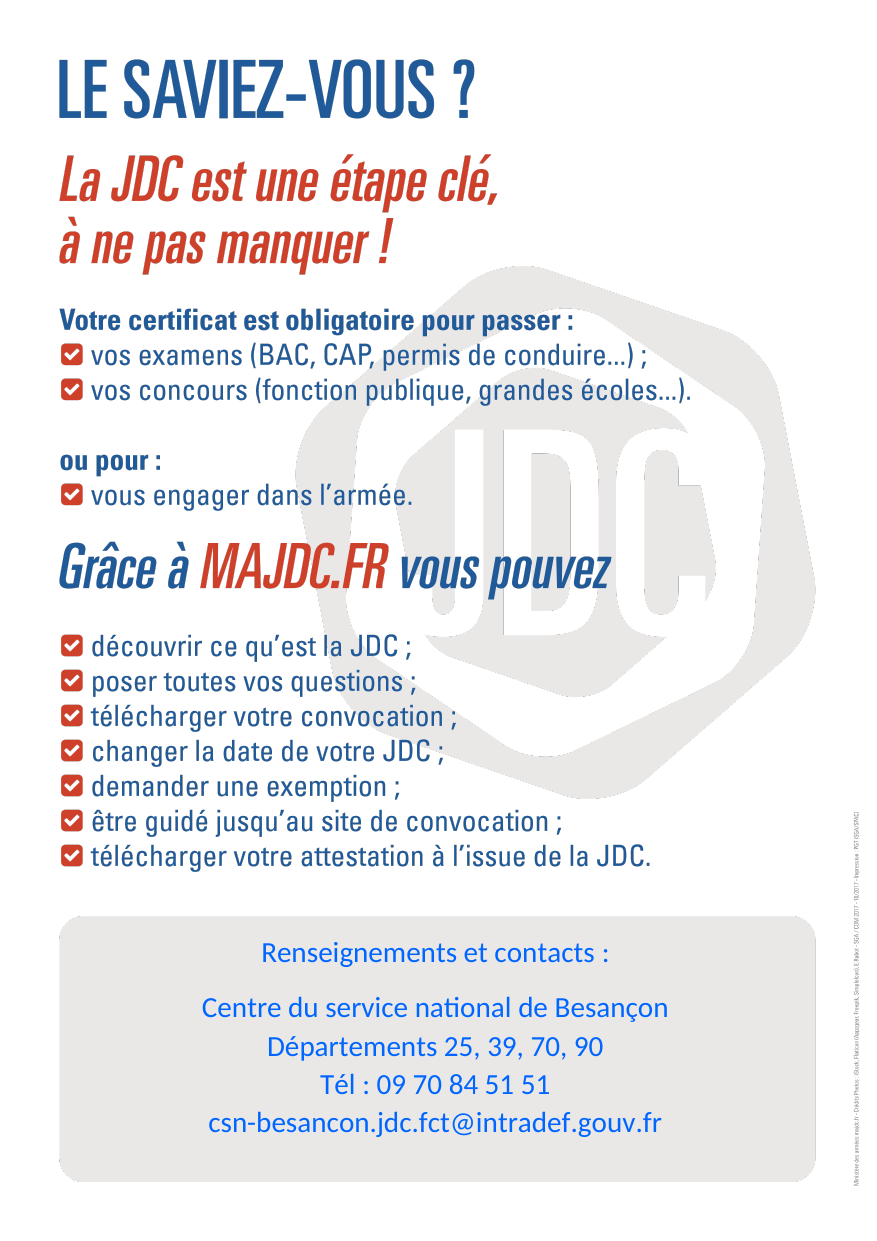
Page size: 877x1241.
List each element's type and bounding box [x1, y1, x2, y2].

picture [58, 58, 860, 1186]
